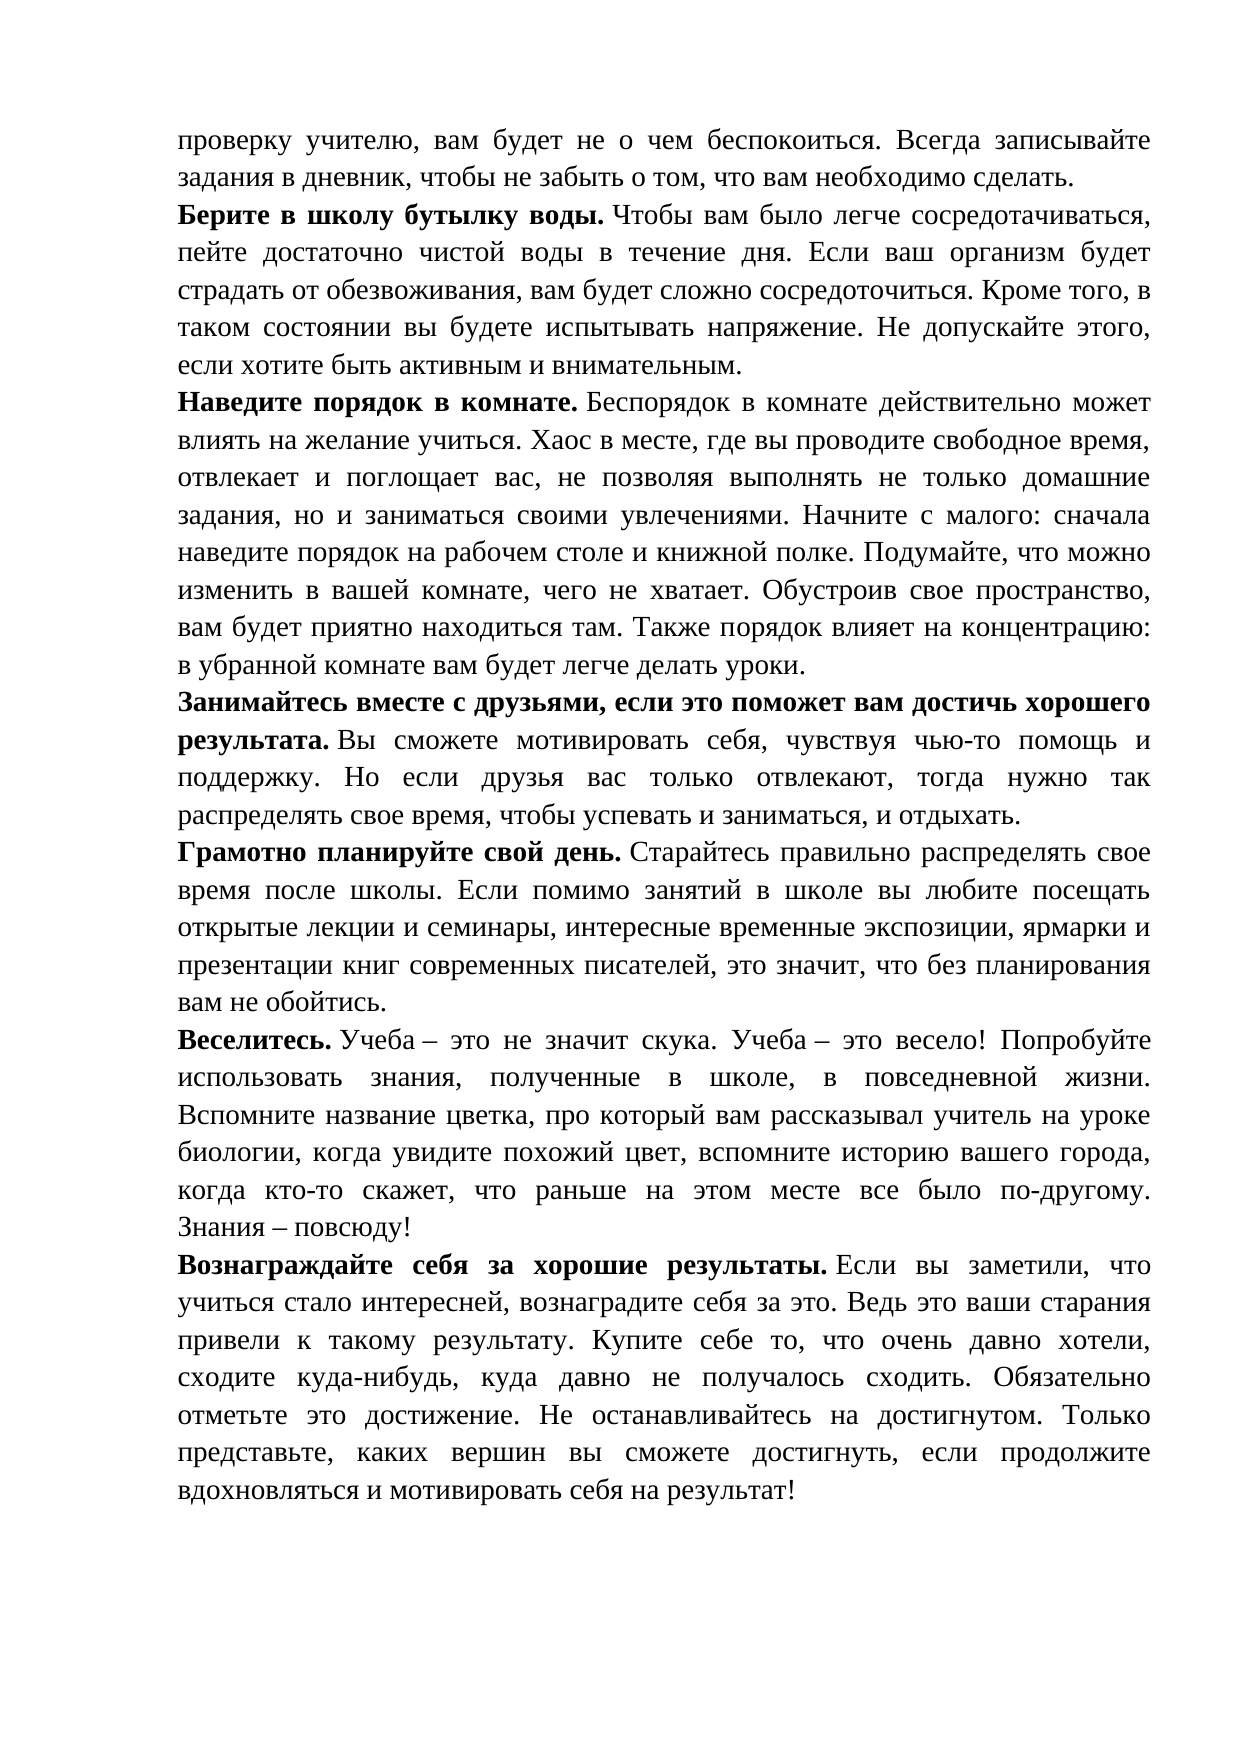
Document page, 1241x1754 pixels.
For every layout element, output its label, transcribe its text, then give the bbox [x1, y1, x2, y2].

text Наведите порядок в комнате. Беспорядок в комнате действительно может влиять на желание учиться. Хаос в месте, где вы проводите свободное время, отвлекает и поглощает вас, не позволяя выполнять не только домашние задания, но и заниматься своими увлечениями. Начните с малого: сначала наведите порядок на рабочем столе и книжной полке. Подумайте, что можно изменить в вашей комнате, чего не хватает. Обустроив свое пространство, вам будет приятно находиться там. Также порядок влияет на концентрацию: в убранной комнате вам будет легче делать уроки. [177, 381, 1152, 681]
text Веселитесь. Учеба – это не значит скука. Учеба – это весело! Попробуйте использовать знания, полученные в школе, в повседневной жизни. Вспомните название цветка, про который вам рассказывал учитель на уроке биологии, когда увидите похожий цвет, вспомните историю вашего города, когда кто-то скажет, что раньше на этом месте все было по-другому. Знания – повсюду! [177, 1018, 1152, 1243]
text Грамотно планируйте свой день. Старайтесь правильно распределять свое время после школы. Если помимо занятий в школе вы любите посещать открытые лекции и семинары, интересные временные экспозиции, ярмарки и презентации книг современных писателей, это значит, что без планирования вам не обойтись. [177, 831, 1152, 1018]
text Берите в школу бутылку воды. Чтобы вам было легче сосредотачиваться, пейте достаточно чистой воды в течение дня. Если ваш организм будет страдать от обезвоживания, вам будет сложно сосредоточиться. Кроме того, в таком состоянии вы будете испытывать напряжение. Не допускайте этого, если хотите быть активным и внимательным. [177, 193, 1152, 381]
text Вознаграждайте себя за хорошие результаты. Если вы заметили, что учиться стало интересней, вознаградите себя за это. Ведь это ваши старания привели к такому результату. Купите себе то, что очень давно хотели, сходите куда-нибудь, куда давно не получалось сходить. Обязательно отметьте это достижение. Не останавливайтесь на достигнутом. Только представьте, каких вершин вы сможете достигнуть, если продолжите вдохновляться и мотивировать себя на результат! [177, 1243, 1152, 1506]
text Занимайтесь вместе с друзьями, если это поможет вам достичь хорошего результата. Вы сможете мотивировать себя, чувствуя чью-то помощь и поддержку. Но если друзья вас только отвлекают, тогда нужно так распределять свое время, чтобы успевать и заниматься, и отдыхать. [177, 681, 1152, 831]
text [177, 118, 1152, 193]
